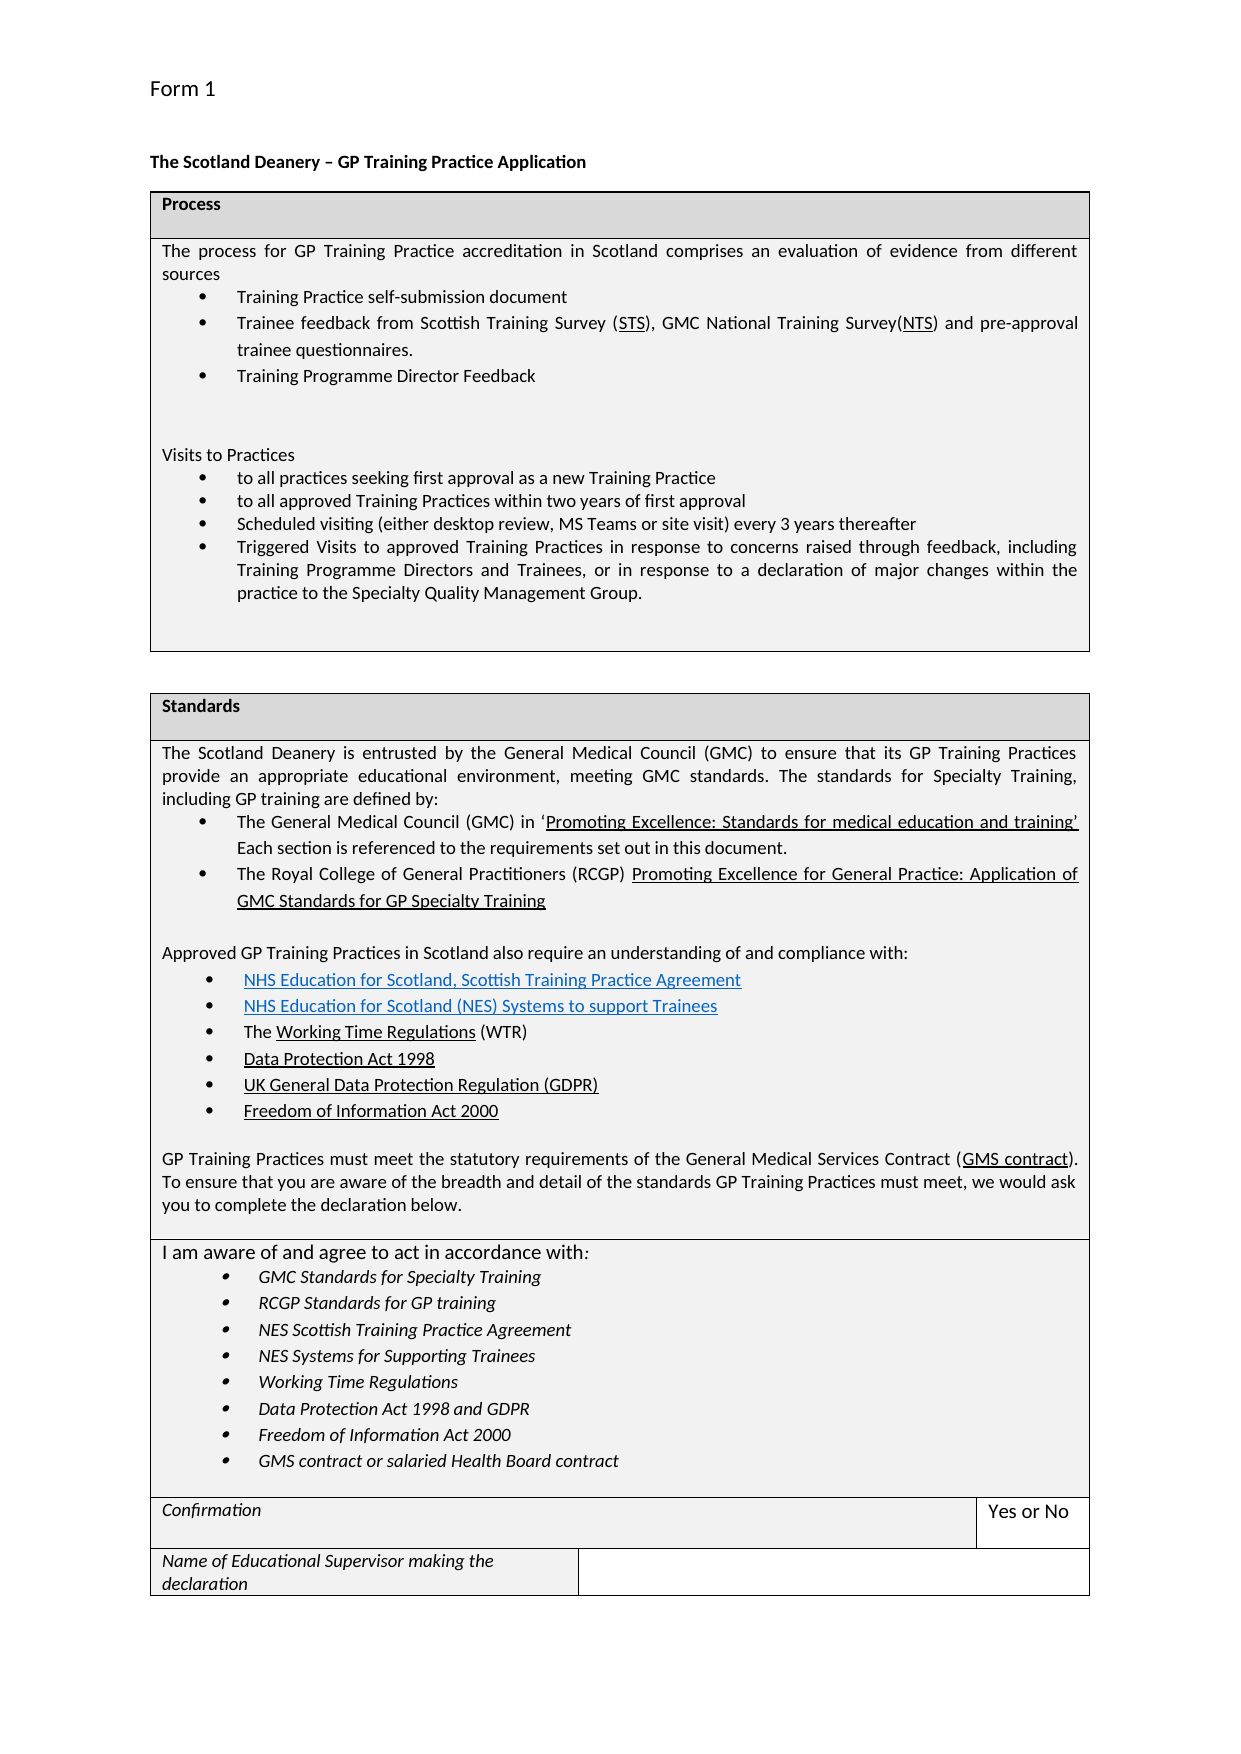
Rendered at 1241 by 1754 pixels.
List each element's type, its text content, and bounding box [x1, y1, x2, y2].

table_cell Name of Educational Supervisor making the declaration [151, 1549, 578, 1595]
text The Scotland Deanery – GP Training Practice Application [150, 150, 1090, 173]
table_cell The Scotland Deanery is entrusted by the General Medical Council (GMC) to ensure that its GP Training Practices provide an appropriate educational environment, meeting GMC standards. The standards for Specialty Training, including GP training are defined by: The General Medical Council (GMC) in ‘Promoting Excellence: Standards for medical education and training’ Each section is referenced to the requirements set out in this document. The Royal College of General Practitioners (RCGP) Promoting Excellence for General Practice: Application of GMC Standards for GP Specialty Training Approved GP Training Practices in Scotland also require an understanding of and compliance with: NHS Education for Scotland, Scottish Training Practice Agreement NHS Education for Scotland (NES) Systems to support Trainees The Working Time Regulations (WTR) Data Protection Act 1998 UK General Data Protection Regulation (GDPR) Freedom of Information Act 2000 GP Training Practices must meet the statutory requirements of the General Medical Services Contract (GMS contract). To ensure that you are aware of the breadth and detail of the standards GP Training Practices must meet, we would ask you to complete the declaration below. [151, 741, 1089, 1238]
table_header Process [151, 193, 1089, 238]
table_cell [579, 1549, 1089, 1595]
table_cell Confirmation [151, 1498, 976, 1548]
table_cell I am aware of and agree to act in accordance with: GMC Standards for Specialty Training RCGP Standards for GP training NES Scottish Training Practice Agreement NES Systems for Supporting Trainees Working Time Regulations Data Protection Act 1998 and GDPR Freedom of Information Act 2000 GMS contract or salaried Health Board contract [151, 1240, 1089, 1497]
table_cell The process for GP Training Practice accreditation in Scotland comprises an evaluation of evidence from different sources Training Practice self-submission document Trainee feedback from Scottish Training Survey (STS), GMC National Training Survey(NTS) and pre-approval trainee questionnaires. Training Programme Director Feedback Visits to Practices to all practices seeking first approval as a new Training Practice to all approved Training Practices within two years of first approval Scheduled visiting (either desktop review, MS Teams or site visit) every 3 years thereafter Triggered Visits to approved Training Practices in response to concerns raised through feedback, including Training Programme Directors and Trainees, or in response to a declaration of major changes within the practice to the Specialty Quality Management Group. [151, 239, 1089, 651]
table_header Standards [151, 694, 1089, 740]
